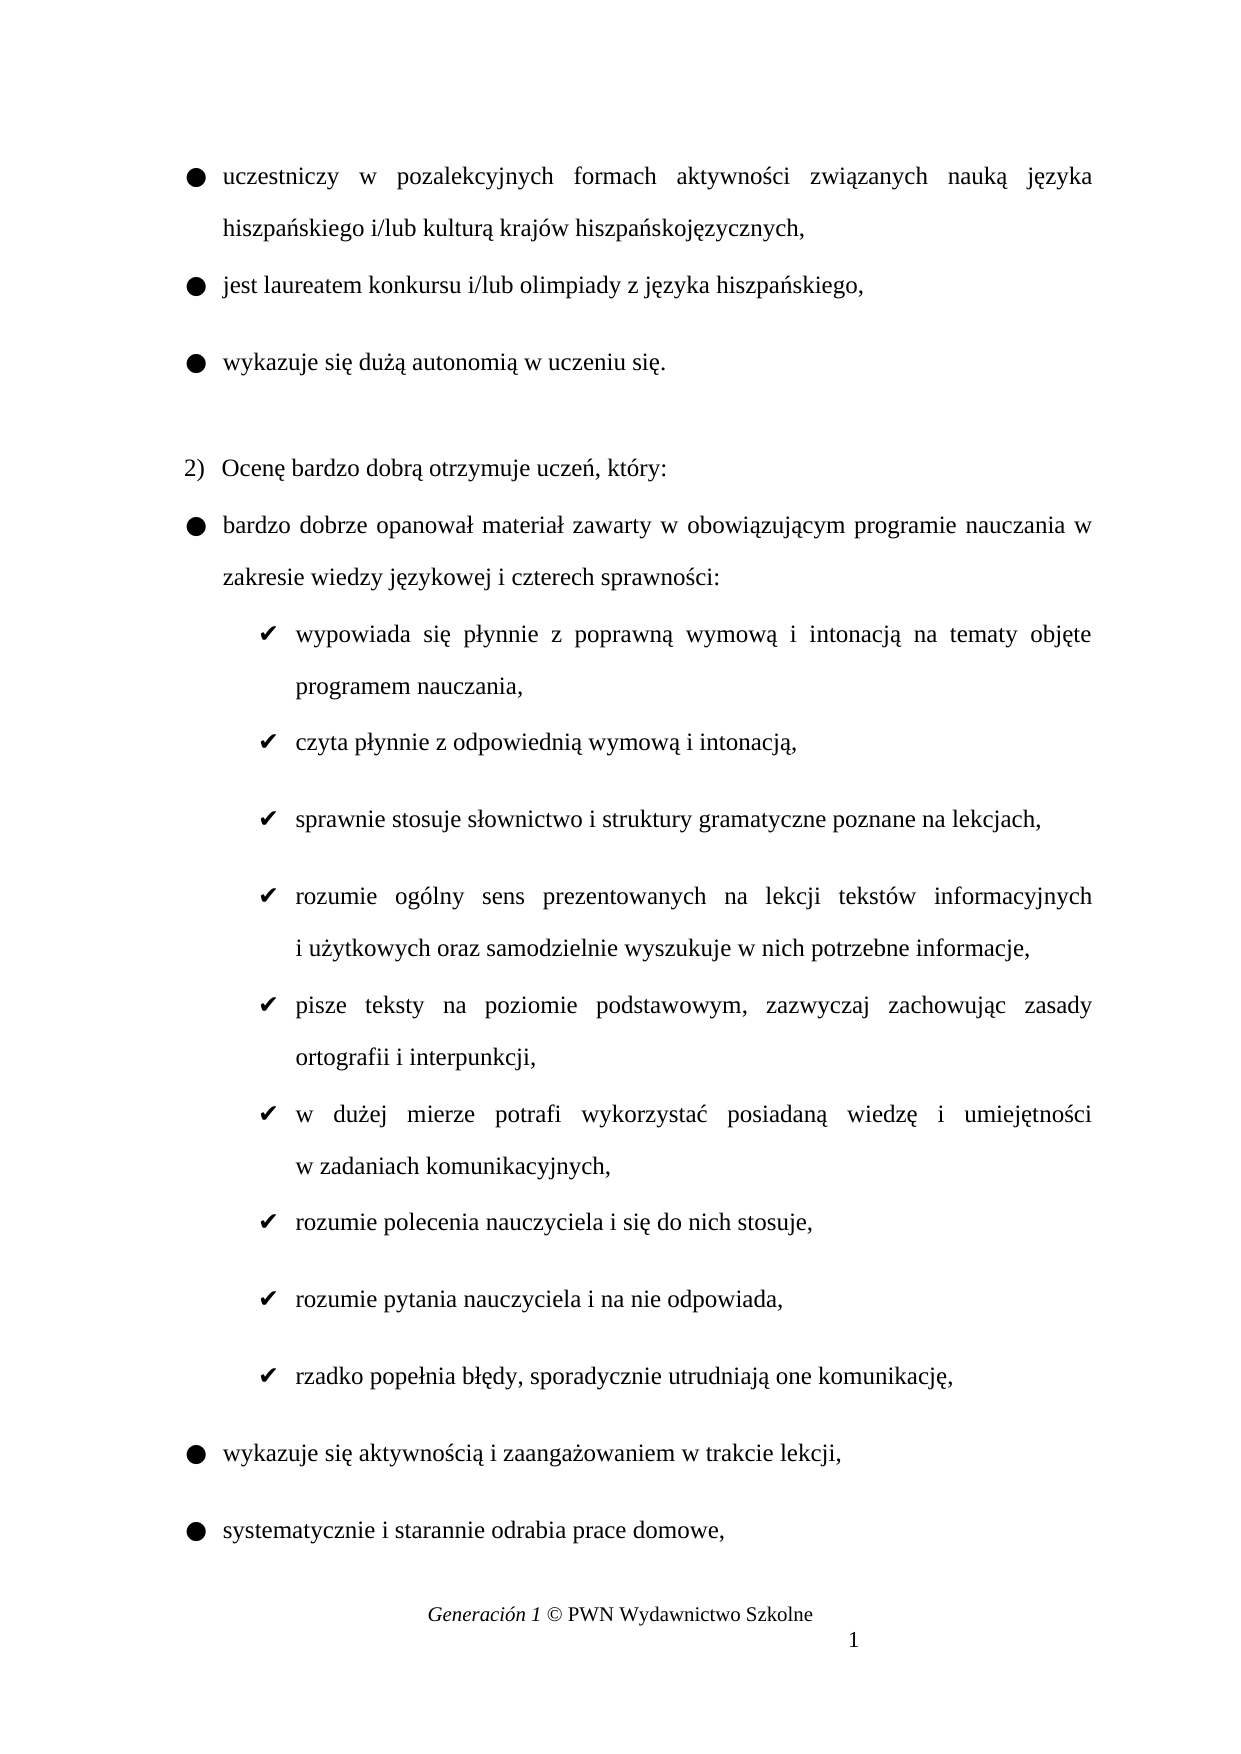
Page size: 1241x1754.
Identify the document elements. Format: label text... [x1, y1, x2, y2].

list uczestniczy w pozalekcyjnych formach aktywności związanych nauką języka hiszpańskiego i/lub kulturą krajów hiszpańskojęzycznych, [185, 148, 1093, 242]
list wypowiada się płynnie z poprawną wymową i intonacją na tematy objęte programem nauczania, [258, 605, 1093, 699]
list wykazuje się aktywnością i zaangażowaniem w trakcie lekcji, [185, 1424, 1093, 1476]
list jest laureatem konkursu i/lub olimpiady z języka hiszpańskiego, [185, 256, 1093, 308]
list rozumie pytania nauczyciela i na nie odpowiada, [258, 1271, 1093, 1322]
list Ocenę bardzo dobrą otrzymuje uczeń, który: [184, 453, 1093, 482]
list czyta płynnie z odpowiednią wymową i intonacją, [258, 714, 1093, 765]
list pisze teksty na poziomie podstawowym, zazwyczaj zachowując zasady ortografii i interpunkcji, [258, 976, 1093, 1071]
list wykazuje się dużą autonomią w uczeniu się. [185, 333, 1093, 384]
list systematycznie i starannie odrabia prace domowe, [185, 1501, 1093, 1553]
list rozumie polecenia nauczyciela i się do nich stosuje, [258, 1194, 1093, 1245]
list bardzo dobrze opanował materiał zawarty w obowiązującym programie nauczania w zakresie wiedzy językowej i czterech sprawności: [185, 496, 1093, 591]
list sprawnie stosuje słownictwo i struktury gramatyczne poznane na lekcjach, [258, 791, 1093, 842]
list rzadko popełnia błędy, sporadycznie utrudniają one komunikację, [258, 1348, 1093, 1399]
list rozumie ogólny sens prezentowanych na lekcji tekstów informacyjnych i użytkowych oraz samodzielnie wyszukuje w nich potrzebne informacje, [258, 868, 1093, 962]
list w dużej mierze potrafi wykorzystać posiadaną wiedzę i umiejętności w zadaniach komunikacyjnych, [258, 1085, 1093, 1179]
